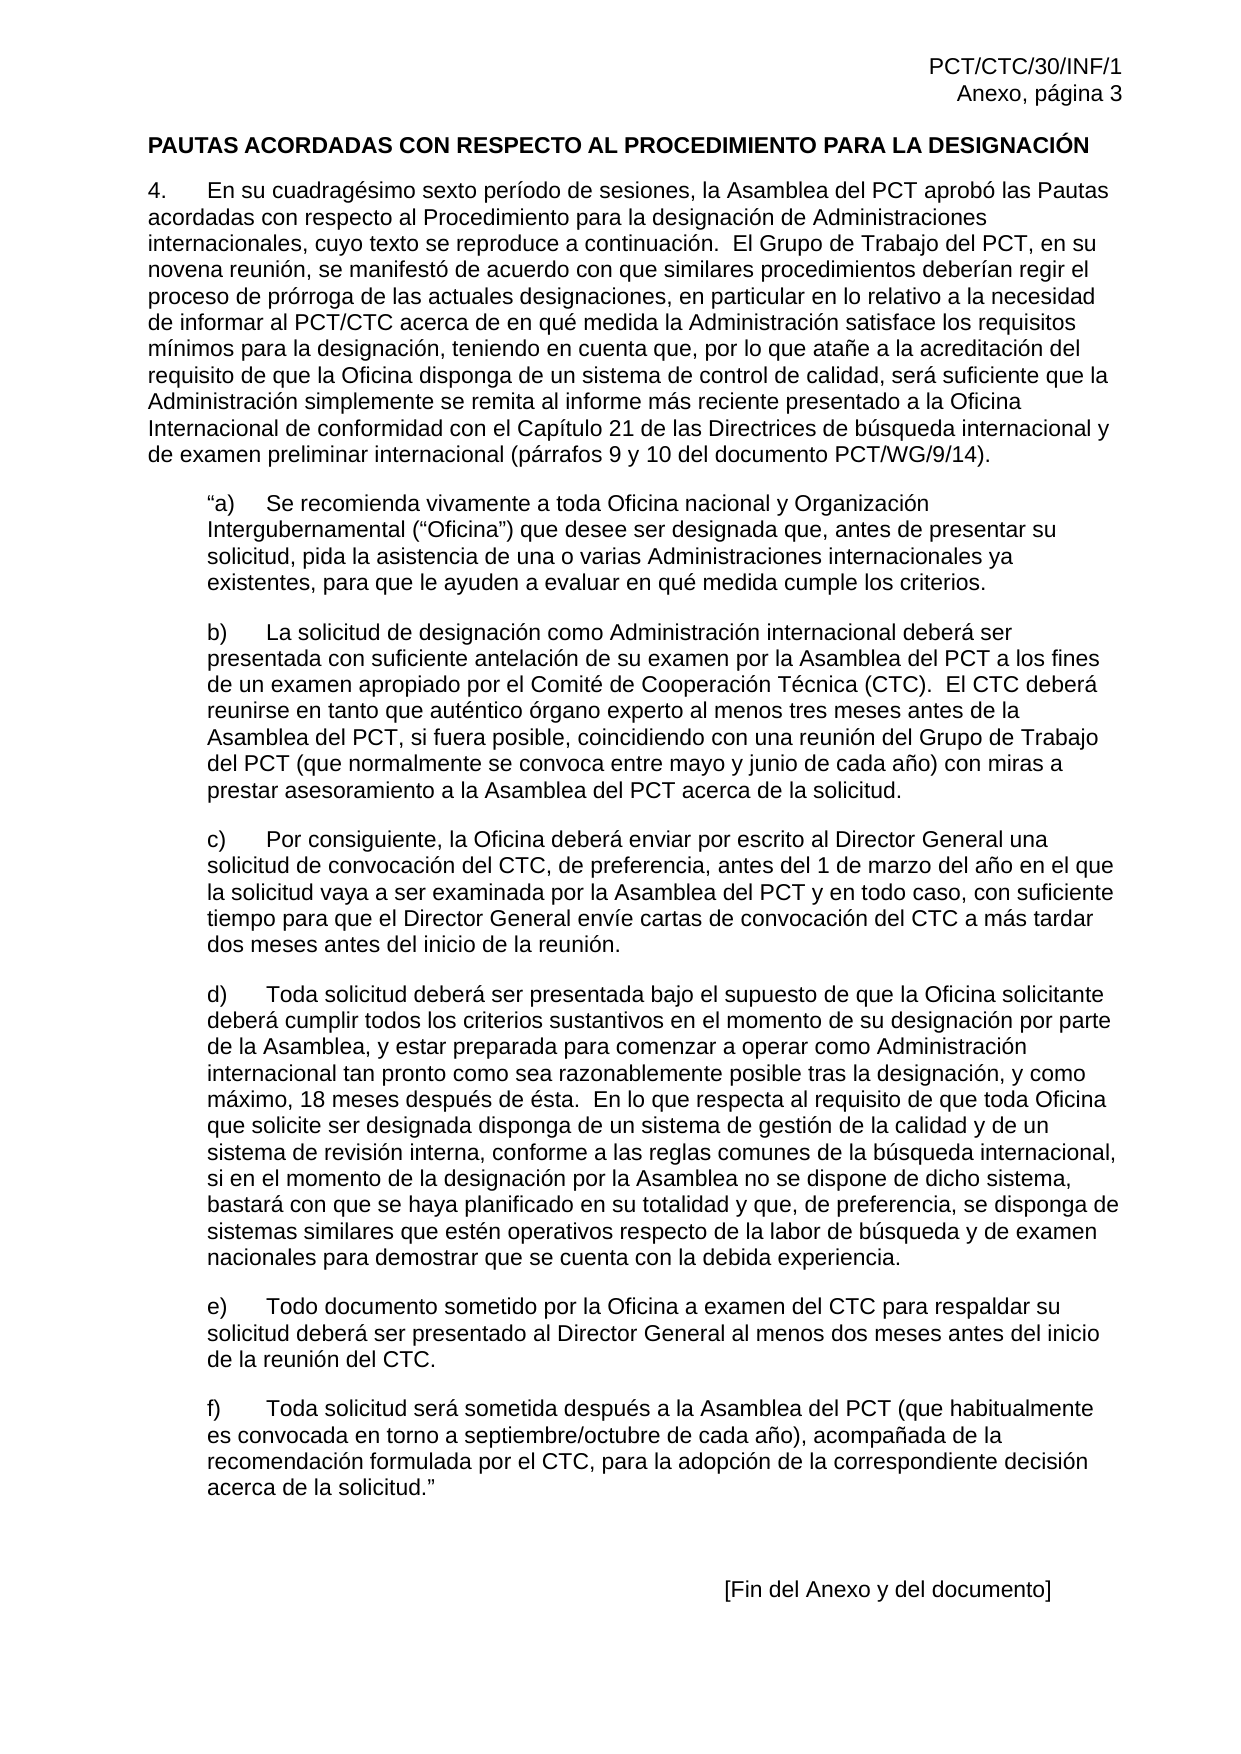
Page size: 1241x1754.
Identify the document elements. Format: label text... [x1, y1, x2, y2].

text [Fin del Anexo y del documento] [724, 1576, 1122, 1603]
list c) Por consiguiente, la Oficina deberá enviar por escrito al Director General una solicitud de convocación del CTC, de preferencia, antes del 1 de marzo del año en el que la solicitud vaya a ser examinada por la Asamblea del PCT y en todo caso, con suficiente tiempo para que el Director General envíe cartas de convocación del CTC a más tardar dos meses antes del inicio de la reunión. [207, 826, 1122, 958]
list b) La solicitud de designación como Administración internacional deberá ser presentada con suficiente antelación de su examen por la Asamblea del PCT a los fines de un examen apropiado por el Comité de Cooperación Técnica (CTC). El CTC deberá reunirse en tanto que auténtico órgano experto al menos tres meses antes de la Asamblea del PCT, si fuera posible, coincidiendo con una reunión del Grupo de Trabajo del PCT (que normalmente se convoca entre mayo y junio de cada año) con miras a prestar asesoramiento a la Asamblea del PCT acerca de la solicitud. [207, 618, 1122, 803]
subtitle Pautas acordadas con respecto al procedimiento para la designación [148, 132, 1122, 158]
list “a) Se recomienda vivamente a toda Oficina nacional y Organización Intergubernamental (“Oficina”) que desee ser designada que, antes de presentar su solicitud, pida la asistencia de una o varias Administraciones internacionales ya existentes, para que le ayuden a evaluar en qué medida cumple los criterios. [207, 490, 1122, 596]
list e) Todo documento sometido por la Oficina a examen del CTC para respaldar su solicitud deberá ser presentado al Director General al menos dos meses antes del inicio de la reunión del CTC. [207, 1293, 1122, 1372]
text En su cuadragésimo sexto período de sesiones, la Asamblea del PCT aprobó las Pautas acordadas con respecto al Procedimiento para la designación de Administraciones internacionales, cuyo texto se reproduce a continuación. El Grupo de Trabajo del PCT, en su novena reunión, se manifestó de acuerdo con que similares procedimientos deberían regir el proceso de prórroga de las actuales designaciones, en particular en lo relativo a la necesidad de informar al PCT/CTC acerca de en qué medida la Administración satisface los requisitos mínimos para la designación, teniendo en cuenta que, por lo que atañe a la acreditación del requisito de que la Oficina disponga de un sistema de control de calidad, será suficiente que la Administración simplemente se remita al informe más reciente presentado a la Oficina Internacional de conformidad con el Capítulo 21 de las Directrices de búsqueda internacional y de examen preliminar internacional (párrafos 9 y 10 del documento PCT/WG/9/14). [148, 177, 1122, 467]
list f) Toda solicitud será sometida después a la Asamblea del PCT (que habitualmente es convocada en torno a septiembre/octubre de cada año), acompañada de la recomendación formulada por el CTC, para la adopción de la correspondiente decisión acerca de la solicitud.” [207, 1395, 1122, 1501]
list d) Toda solicitud deberá ser presentada bajo el supuesto de que la Oficina solicitante deberá cumplir todos los criterios sustantivos en el momento de su designación por parte de la Asamblea, y estar preparada para comenzar a operar como Administración internacional tan pronto como sea razonablemente posible tras la designación, y como máximo, 18 meses después de ésta. En lo que respecta al requisito de que toda Oficina que solicite ser designada disponga de un sistema de gestión de la calidad y de un sistema de revisión interna, conforme a las reglas comunes de la búsqueda internacional, si en el momento de la designación por la Asamblea no se dispone de dicho sistema, bastará con que se haya planificado en su totalidad y que, de preferencia, se disponga de sistemas similares que estén operativos respecto de la labor de búsqueda y de examen nacionales para demostrar que se cuenta con la debida experiencia. [207, 981, 1122, 1270]
